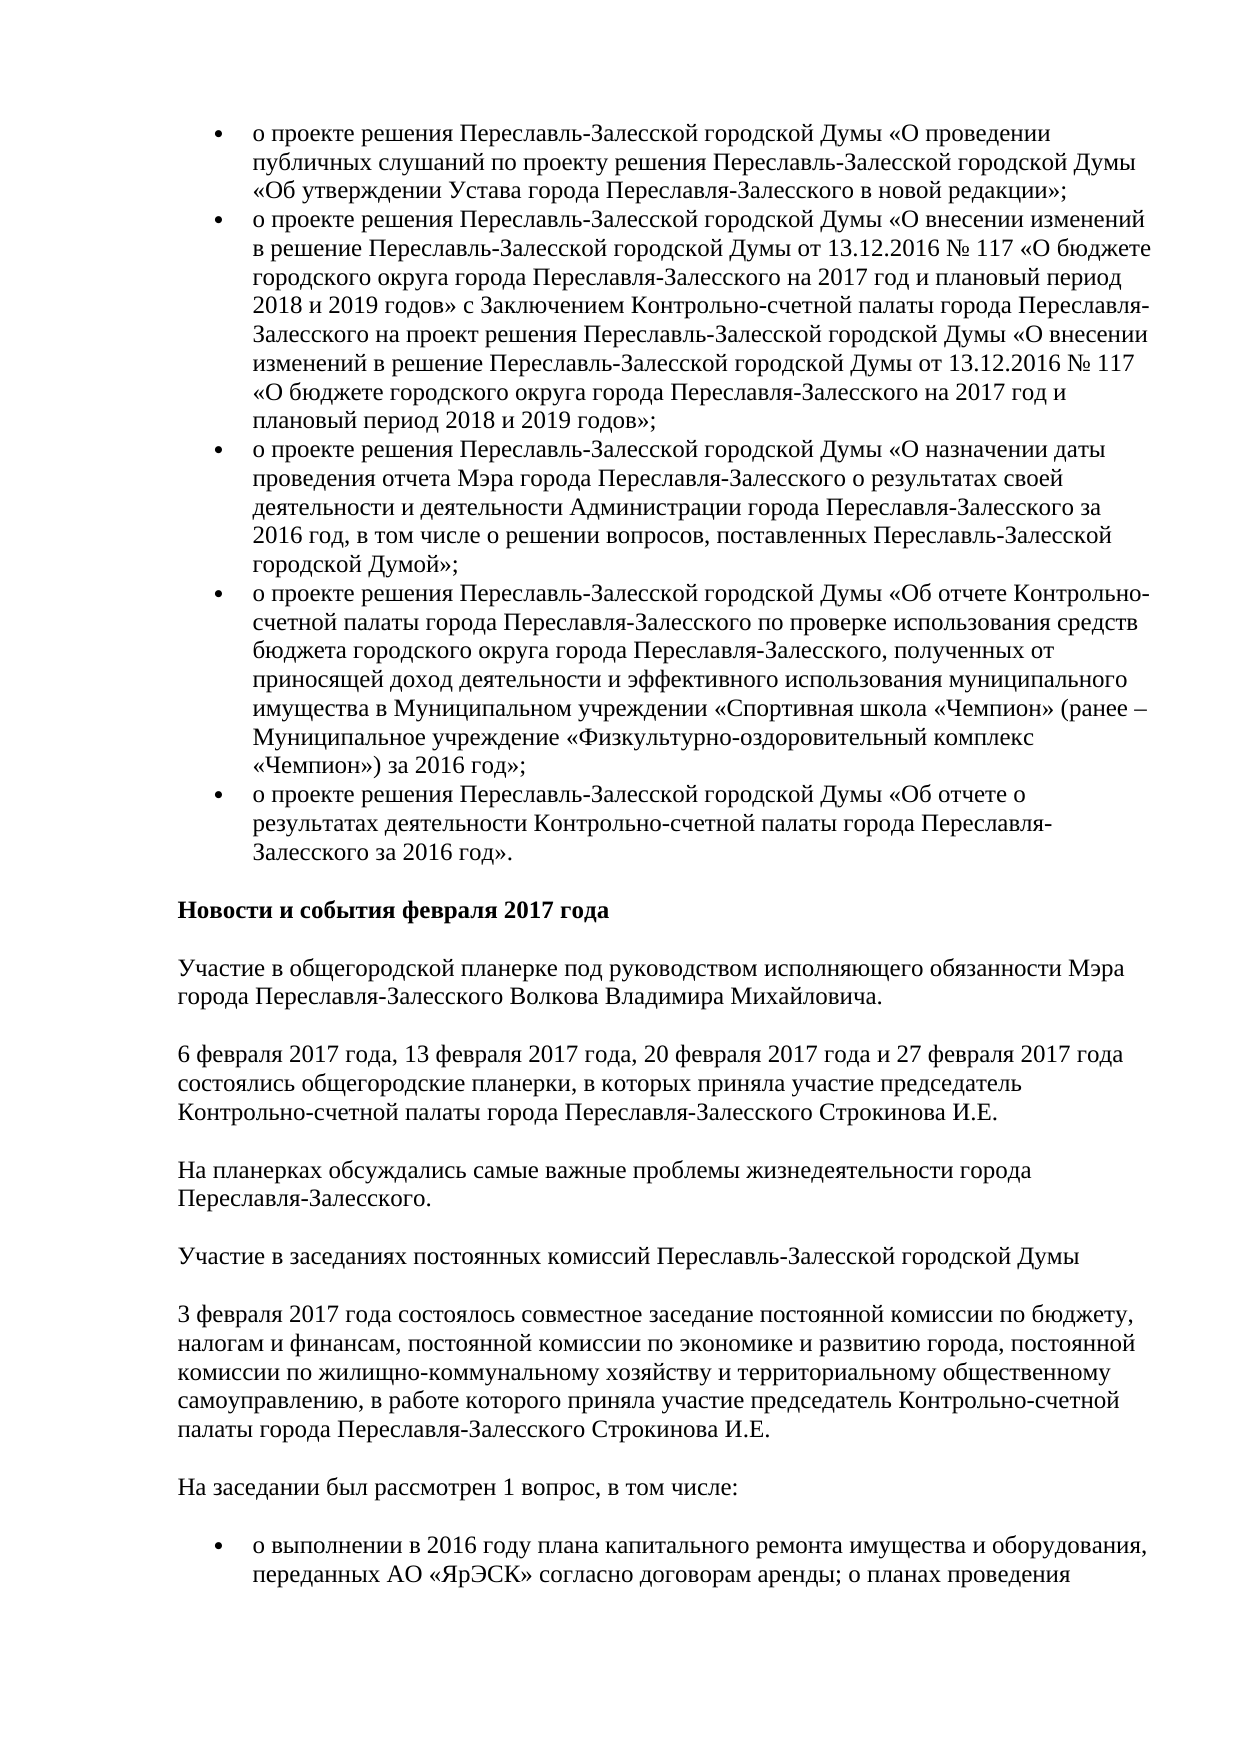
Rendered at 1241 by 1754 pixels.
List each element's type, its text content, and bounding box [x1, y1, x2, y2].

list о проекте решения Переславль-Залесской городской Думы «О проведении публичных слушаний по проекту решения Переславль-Залесской городской Думы «Об утверждении Устава города Переславля-Залесского в новой редакции»; [215, 118, 1152, 204]
list о проекте решения Переславль-Залесской городской Думы «О назначении даты проведения отчета Мэра города Переславля-Залесского о результатах своей деятельности и деятельности Администрации города Переславля-Залесского за 2016 год, в том числе о решении вопросов, поставленных Переславль-Залесской городской Думой»; [215, 434, 1152, 578]
text Участие в заседаниях постоянных комиссий Переславль-Залесской городской Думы [177, 1241, 1152, 1270]
text 6 февраля 2017 года, 13 февраля 2017 года, 20 февраля 2017 года и 27 февраля 2017 года состоялись общегородские планерки, в которых приняла участие председатель Контрольно-счетной палаты города Переславля-Залесского Строкинова И.Е. [177, 1039, 1152, 1126]
text На планерках обсуждались самые важные проблемы жизнедеятельности города Переславля-Залесского. [177, 1155, 1152, 1212]
text На заседании был рассмотрен 1 вопрос, в том числе: [177, 1472, 1152, 1501]
list о проекте решения Переславль-Залесской городской Думы «О внесении изменений в решение Переславль-Залесской городской Думы от 13.12.2016 № 117 «О бюджете городского округа города Переславля-Залесского на 2017 год и плановый период 2018 и 2019 годов» с Заключением Контрольно-счетной палаты города Переславля-Залесского на проект решения Переславль-Залесской городской Думы «О внесении изменений в решение Переславль-Залесской городской Думы от 13.12.2016 № 117 «О бюджете городского округа города Переславля-Залесского на 2017 год и плановый период 2018 и 2019 годов»; [215, 204, 1152, 434]
text 3 февраля 2017 года состоялось совместное заседание постоянной комиссии по бюджету, налогам и финансам, постоянной комиссии по экономике и развитию города, постоянной комиссии по жилищно-коммунальному хозяйству и территориальному общественному самоуправлению, в работе которого приняла участие председатель Контрольно-счетной палаты города Переславля-Залесского Строкинова И.Е. [177, 1299, 1152, 1443]
text Участие в общегородской планерке под руководством исполняющего обязанности Мэра города Переславля-Залесского Волкова Владимира Михайловича. [177, 953, 1152, 1010]
text Новости и события февраля 2017 года [177, 895, 1152, 923]
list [215, 1530, 1152, 1588]
list о проекте решения Переславль-Залесской городской Думы «Об отчете о результатах деятельности Контрольно-счетной палаты города Переславля-Залесского за 2016 год». [215, 779, 1152, 866]
list о проекте решения Переславль-Залесской городской Думы «Об отчете Контрольно-счетной палаты города Переславля-Залесского по проверке использования средств бюджета городского округа города Переславля-Залесского, полученных от приносящей доход деятельности и эффективного использования муниципального имущества в Муниципальном учреждении «Спортивная школа «Чемпион» (ранее – Муниципальное учреждение «Физкультурно-оздоровительный комплекс «Чемпион») за 2016 год»; [215, 578, 1152, 779]
